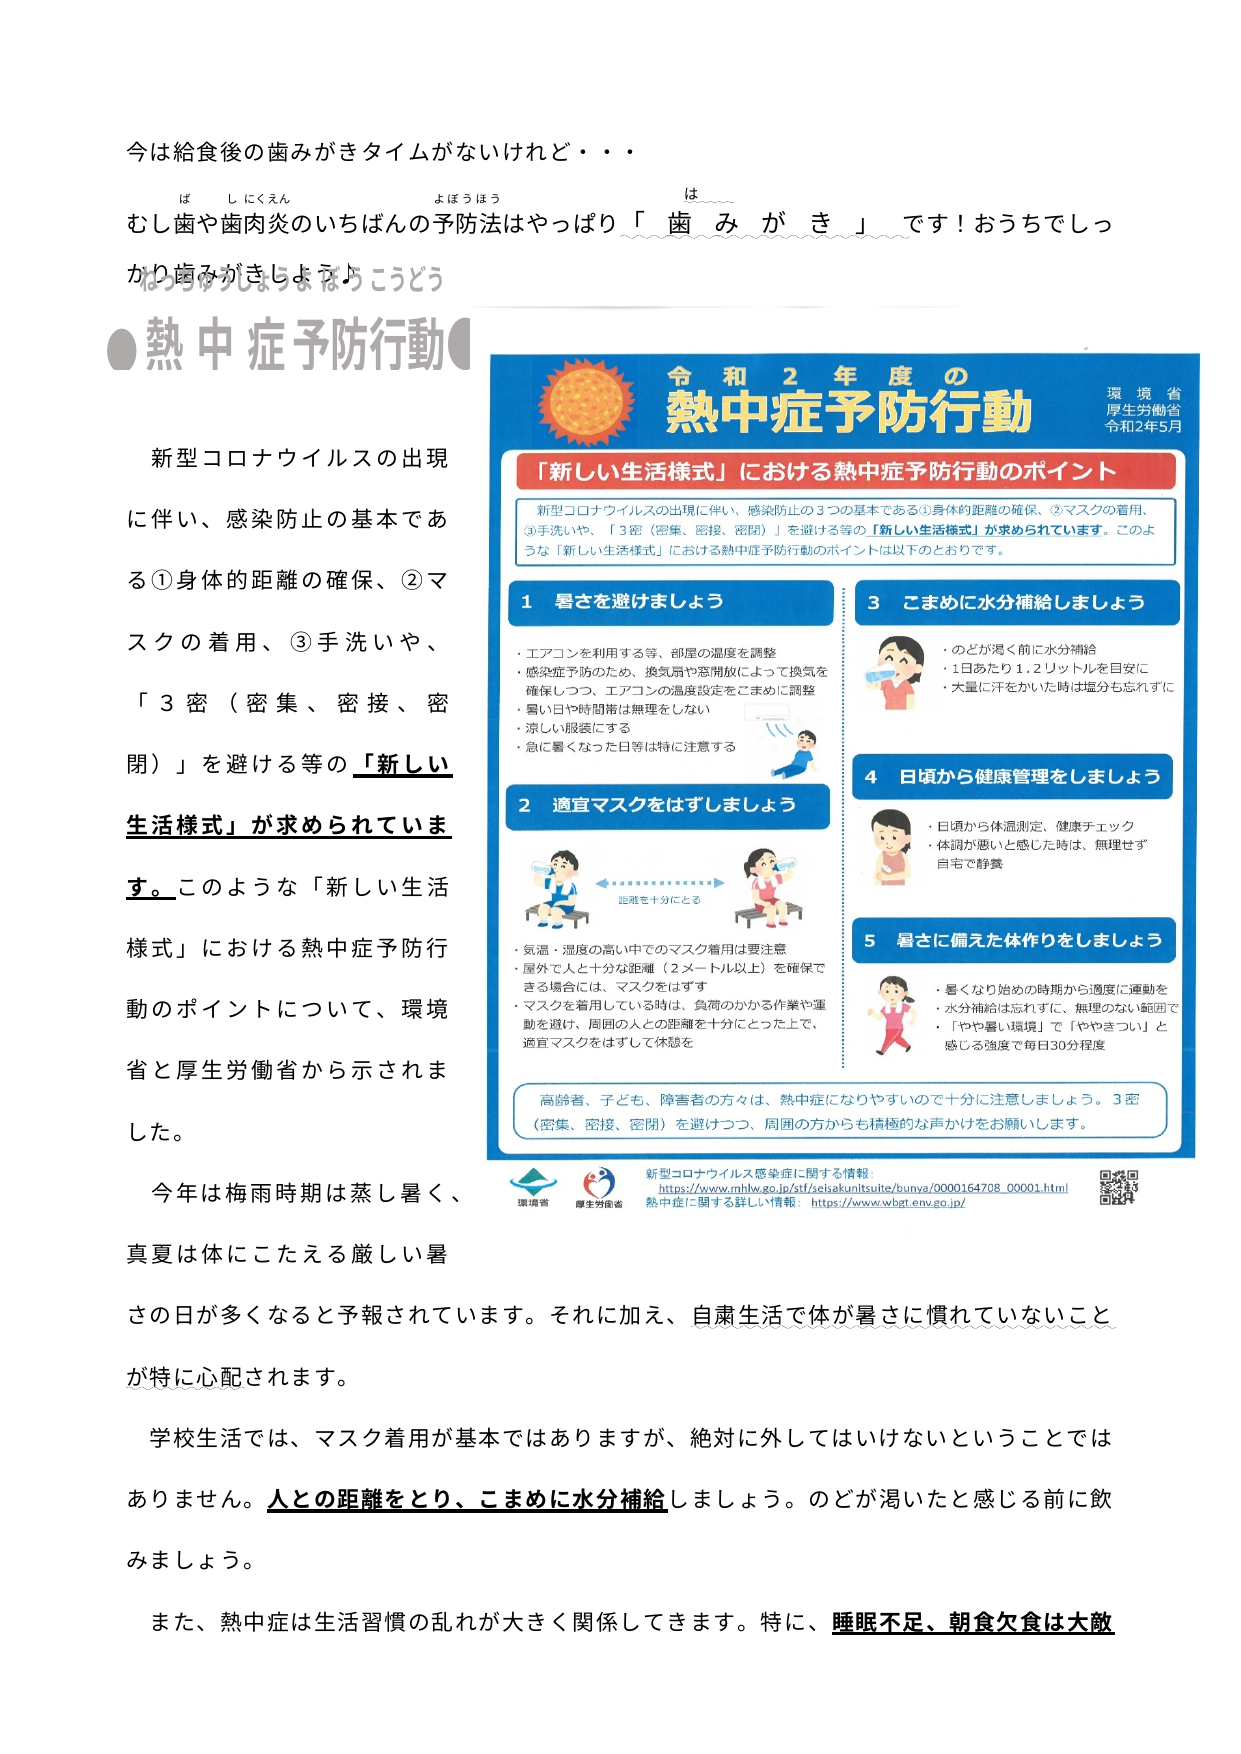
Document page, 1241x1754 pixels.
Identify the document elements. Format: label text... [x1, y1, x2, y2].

text 学校生活では、マスク着用が基本ではありますが、絶対に外してはいけないということではありません。人との距離をとり、こまめに水分補給しましょう。のどが渇いたと感じる前に飲みましょう。 [126, 1406, 1114, 1590]
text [126, 1590, 1114, 1651]
text 新型コロナウイルスの出現に伴い、感染防止の基本である①身体的距離の確保、②マスクの着用、③手洗いや、「３密（密集、密接、密閉）」を避ける等の「新しい生活様式」が求められています。このような「新しい生活様式」における熱中症予防行動のポイントについて、環境省と厚生労働省から示されました。 [126, 426, 468, 1161]
picture [468, 304, 1212, 1260]
text 今は給食後の歯みがきタイムがないけれど・・・ [126, 120, 1114, 181]
text むしやのいちばんのはやっぱり「みがき」です！おうちでしっかり歯みがきしよう♪ [126, 181, 1114, 303]
text 今年は梅雨時期は蒸し暑く、真夏は体にこたえる厳しい暑さの日が多くなると予報されています。それに加え、自粛生活で体が暑さに慣れていないことが特に心配されます。 [126, 1161, 1114, 1406]
